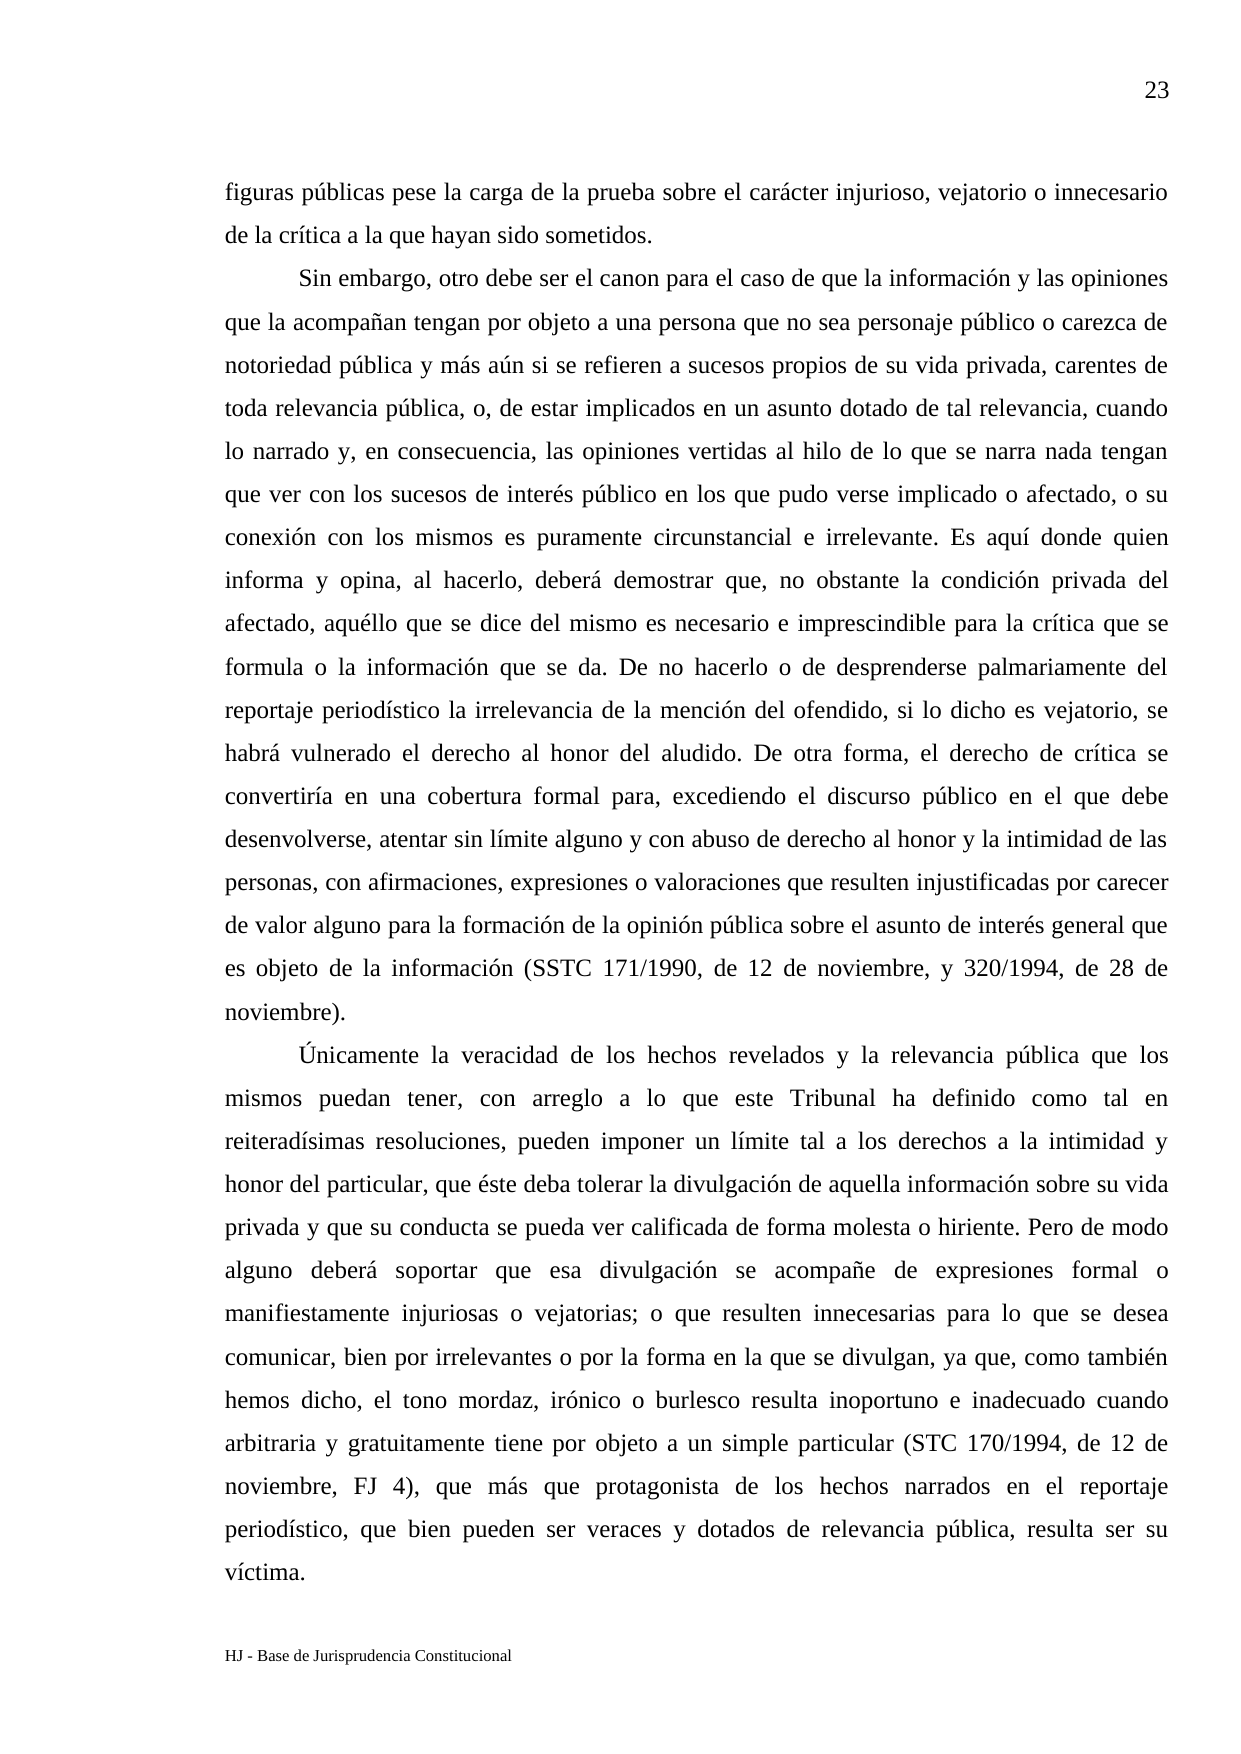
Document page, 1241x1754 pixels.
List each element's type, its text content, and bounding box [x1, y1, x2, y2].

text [224, 177, 1169, 249]
text Únicamente la veracidad de los hechos revelados y la relevancia pública que los mismos puedan tener, con arreglo a lo que este Tribunal ha definido como tal en reiteradísimas resoluciones, pueden imponer un límite tal a los derechos a la intimidad y honor del particular, que éste deba tolerar la divulgación de aquella información sobre su vida privada y que su conducta se pueda ver calificada de forma molesta o hiriente. Pero de modo alguno deberá soportar que esa divulgación se acompañe de expresiones formal o manifiestamente injuriosas o vejatorias; o que resulten innecesarias para lo que se desea comunicar, bien por irrelevantes o por la forma en la que se divulgan, ya que, como también hemos dicho, el tono mordaz, irónico o burlesco resulta inoportuno e inadecuado cuando arbitraria y gratuitamente tiene por objeto a un simple particular (STC 170/1994, de 12 de noviembre, FJ 4), que más que protagonista de los hechos narrados en el reportaje periodístico, que bien pueden ser veraces y dotados de relevancia pública, resulta ser su víctima. [224, 1040, 1169, 1586]
text Sin embargo, otro debe ser el canon para el caso de que la información y las opiniones que la acompañan tengan por objeto a una persona que no sea personaje público o carezca de notoriedad pública y más aún si se refieren a sucesos propios de su vida privada, carentes de toda relevancia pública, o, de estar implicados en un asunto dotado de tal relevancia, cuando lo narrado y, en consecuencia, las opiniones vertidas al hilo de lo que se narra nada tengan que ver con los sucesos de interés público en los que pudo verse implicado o afectado, o su conexión con los mismos es puramente circunstancial e irrelevante. Es aquí donde quien informa y opina, al hacerlo, deberá demostrar que, no obstante la condición privada del afectado, aquéllo que se dice del mismo es necesario e imprescindible para la crítica que se formula o la información que se da. De no hacerlo o de desprenderse palmariamente del reportaje periodístico la irrelevancia de la mención del ofendido, si lo dicho es vejatorio, se habrá vulnerado el derecho al honor del aludido. De otra forma, el derecho de crítica se convertiría en una cobertura formal para, excediendo el discurso público en el que debe desenvolverse, atentar sin límite alguno y con abuso de derecho al honor y la intimidad de las personas, con afirmaciones, expresiones o valoraciones que resulten injustificadas por carecer de valor alguno para la formación de la opinión pública sobre el asunto de interés general que es objeto de la información (SSTC 171/1990, de 12 de noviembre, y 320/1994, de 28 de noviembre). [224, 263, 1169, 1025]
